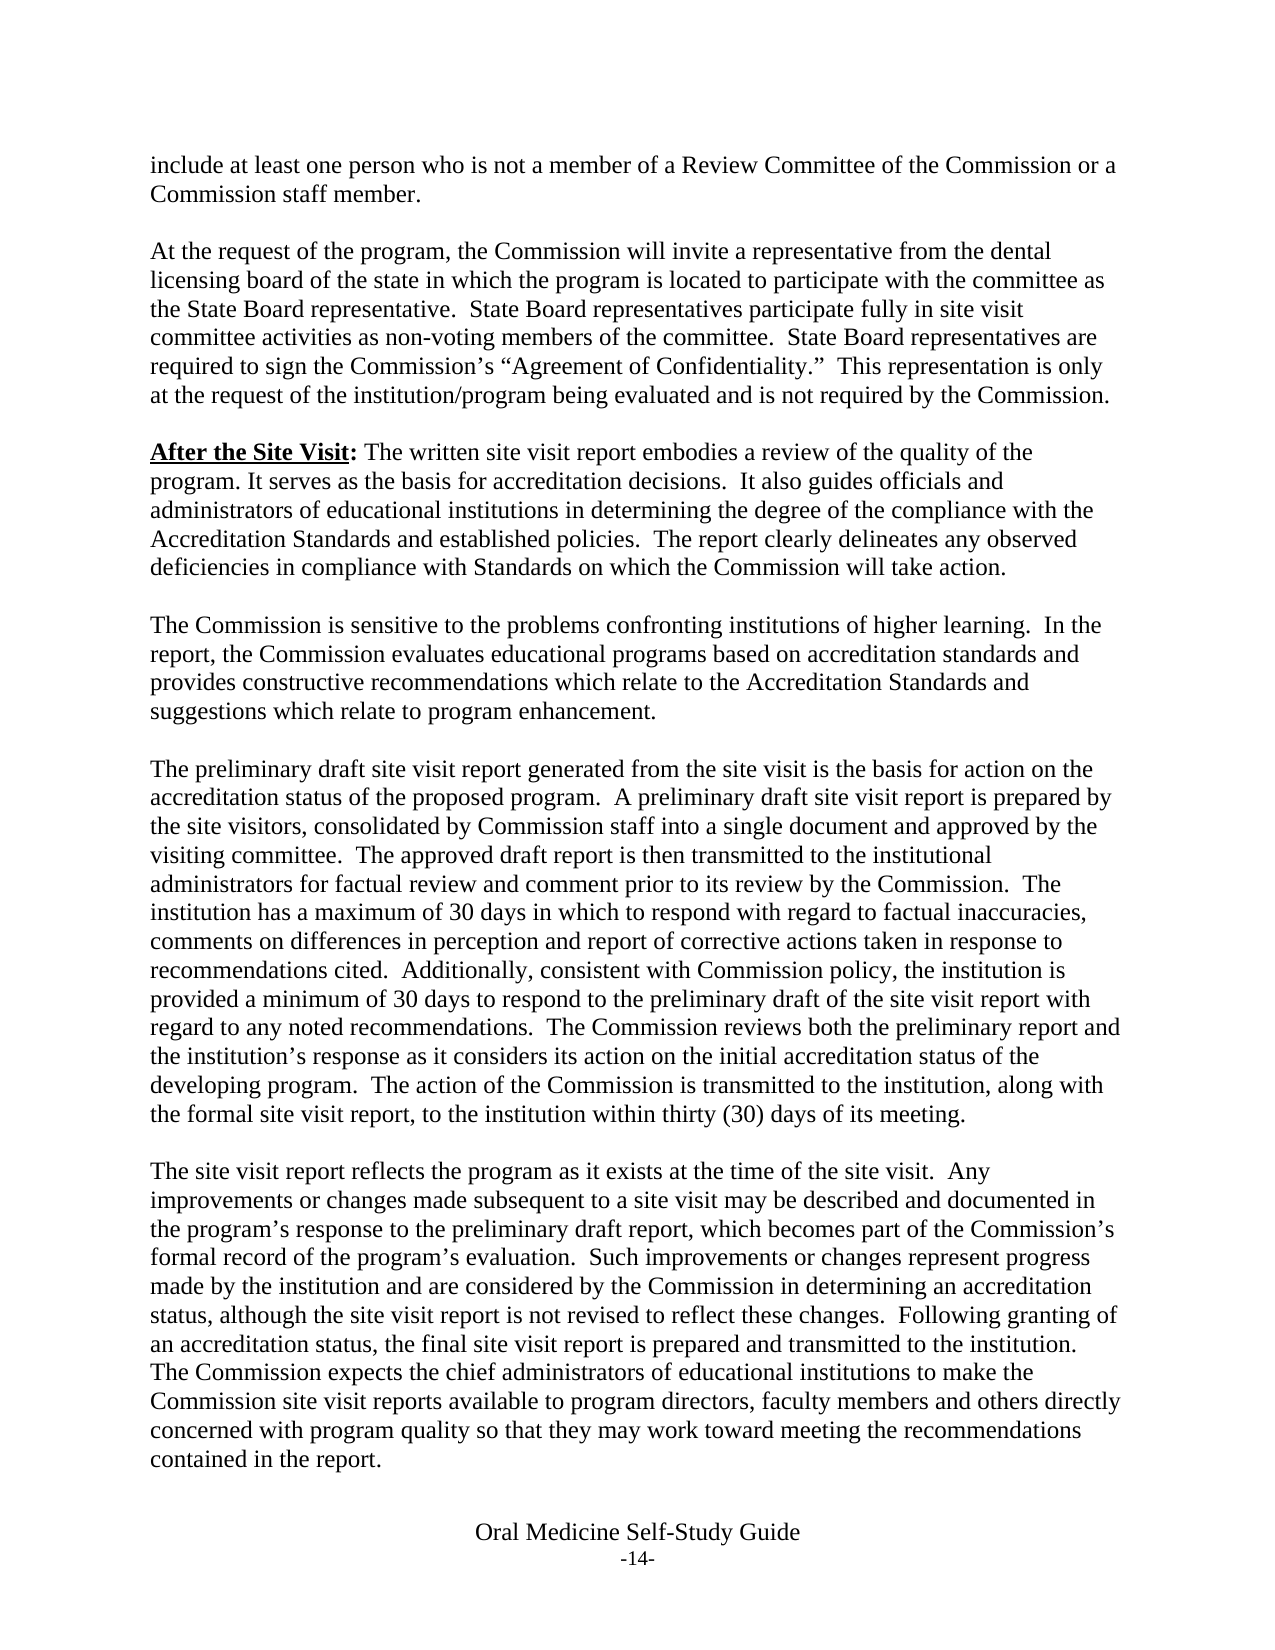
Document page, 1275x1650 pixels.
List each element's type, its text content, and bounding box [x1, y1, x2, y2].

text The site visit report reflects the program as it exists at the time of the site visit. Any improvements or changes made subsequent to a site visit may be described and documented in the program’s response to the preliminary draft report, which becomes part of the Commission’s formal record of the program’s evaluation. Such improvements or changes represent progress made by the institution and are considered by the Commission in determining an accreditation status, although the site visit report is not revised to reflect these changes. Following granting of an accreditation status, the final site visit report is prepared and transmitted to the institution. The Commission expects the chief administrators of educational institutions to make the Commission site visit reports available to program directors, faculty members and others directly concerned with program quality so that they may work toward meeting the recommendations contained in the report. [150, 1156, 1125, 1472]
text The Commission is sensitive to the problems confronting institutions of higher learning. In the report, the Commission evaluates educational programs based on accreditation standards and provides constructive recommendations which relate to the Accreditation Standards and suggestions which relate to program enhancement. [150, 610, 1125, 725]
text The preliminary draft site visit report generated from the site visit is the basis for action on the accreditation status of the proposed program. A preliminary draft site visit report is prepared by the site visitors, consolidated by Commission staff into a single document and approved by the visiting committee. The approved draft report is then transmitted to the institutional administrators for factual review and comment prior to its review by the Commission. The institution has a maximum of 30 days in which to respond with regard to factual inaccuracies, comments on differences in perception and report of corrective actions taken in response to recommendations cited. Additionally, consistent with Commission policy, the institution is provided a minimum of 30 days to respond to the preliminary draft of the site visit report with regard to any noted recommendations. The Commission reviews both the preliminary report and the institution’s response as it considers its action on the initial accreditation status of the developing program. The action of the Commission is transmitted to the institution, along with the formal site visit report, to the institution within thirty (30) days of its meeting. [150, 754, 1125, 1127]
text At the request of the program, the Commission will invite a representative from the dental licensing board of the state in which the program is located to participate with the committee as the State Board representative. State Board representatives participate fully in site visit committee activities as non-voting members of the committee. State Board representatives are required to sign the Commission’s “Agreement of Confidentiality.” This representation is only at the request of the institution/program being evaluated and is not required by the Commission. [150, 236, 1125, 409]
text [150, 150, 1125, 207]
text After the Site Visit: The written site visit report embodies a review of the quality of the program. It serves as the basis for accreditation decisions. It also guides officials and administrators of educational institutions in determining the degree of the compliance with the Accreditation Standards and established policies. The report clearly delineates any observed deficiencies in compliance with Standards on which the Commission will take action. [150, 437, 1125, 581]
